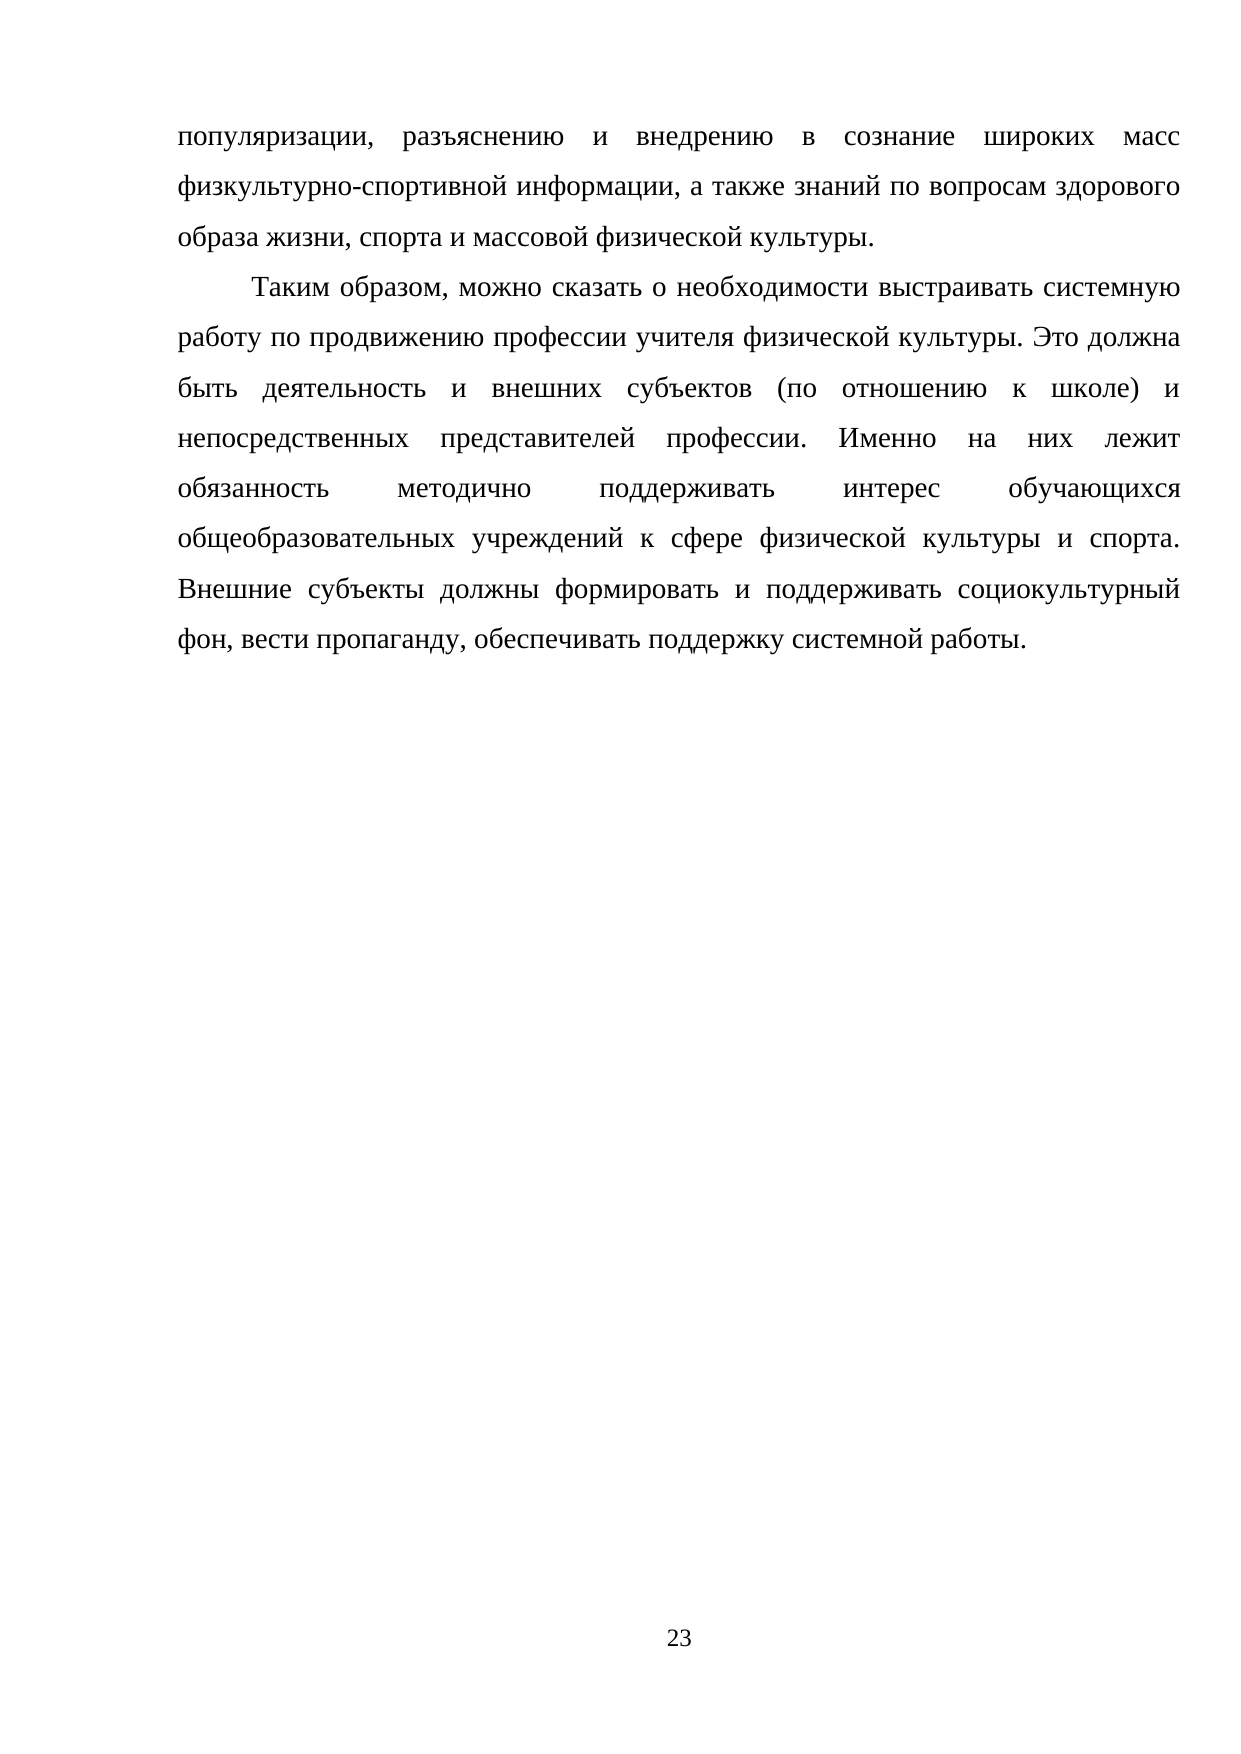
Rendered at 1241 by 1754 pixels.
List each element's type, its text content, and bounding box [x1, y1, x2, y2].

text Таким образом, можно сказать о необходимости выстраивать системную работу по продвижению профессии учителя физической культуры. Это должна быть деятельность и внешних субъектов (по отношению к школе) и непосредственных представителей профессии. Именно на них лежит обязанность методично поддерживать интерес обучающихся общеобразовательных учреждений к сфере физической культуры и спорта. Внешние субъекты должны формировать и поддерживать социокультурный фон, вести пропаганду, обеспечивать поддержку системной работы. [177, 269, 1181, 655]
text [177, 118, 1181, 252]
